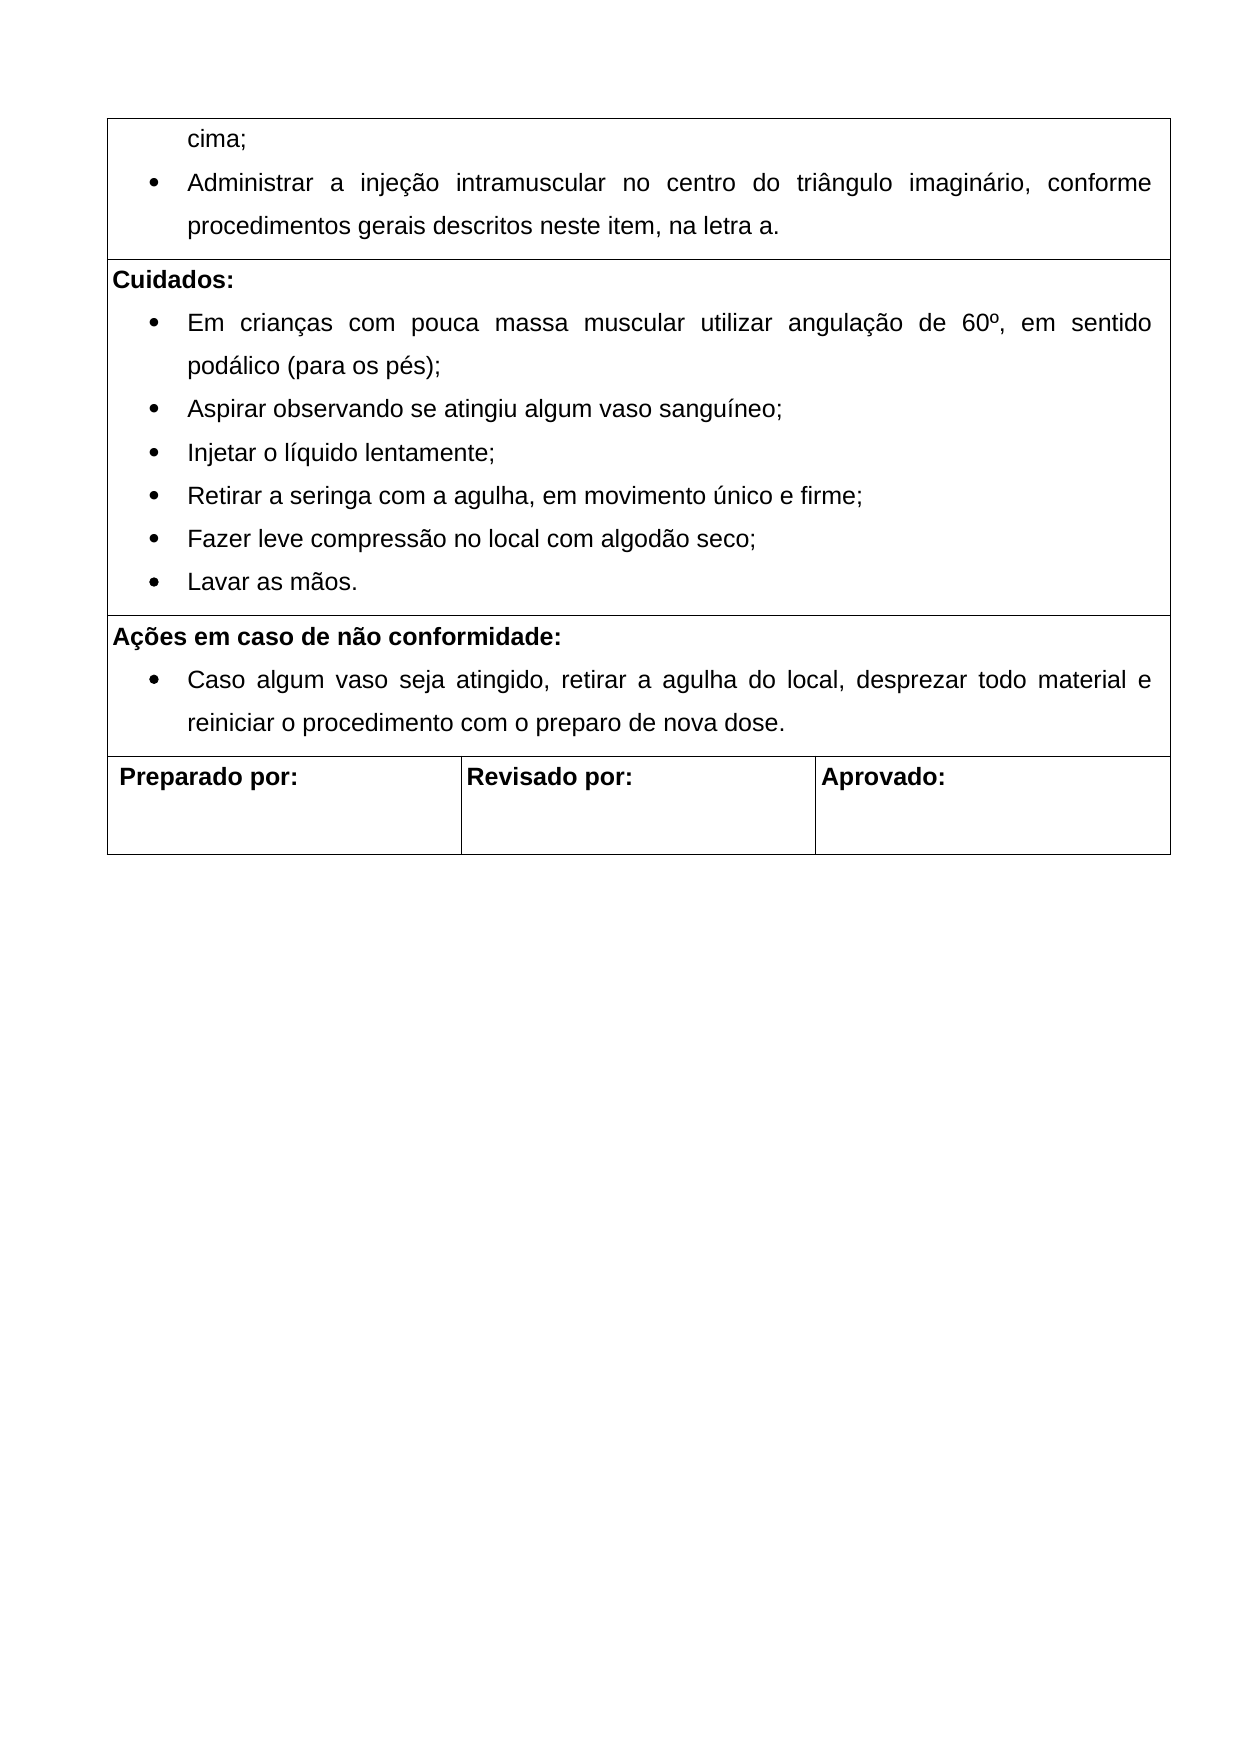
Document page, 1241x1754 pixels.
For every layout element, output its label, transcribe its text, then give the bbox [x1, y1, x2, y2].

table_cell Cuidados: Em crianças com pouca massa muscular utilizar angulação de 60º, em sentido podálico (para os pés); Aspirar observando se atingiu algum vaso sanguíneo; Injetar o líquido lentamente; Retirar a seringa com a agulha, em movimento único e firme; Fazer leve compressão no local com algodão seco; Lavar as mãos. [108, 260, 1170, 615]
table_cell Preparado por: [108, 757, 461, 854]
table_cell Revisado por: [462, 757, 815, 854]
table_cell Aprovado: [816, 757, 1170, 854]
table_cell Ações em caso de não conformidade: Caso algum vaso seja atingido, retirar a agulha do local, desprezar todo material e reiniciar o procedimento com o preparo de nova dose. [108, 616, 1170, 756]
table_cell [108, 119, 1170, 258]
